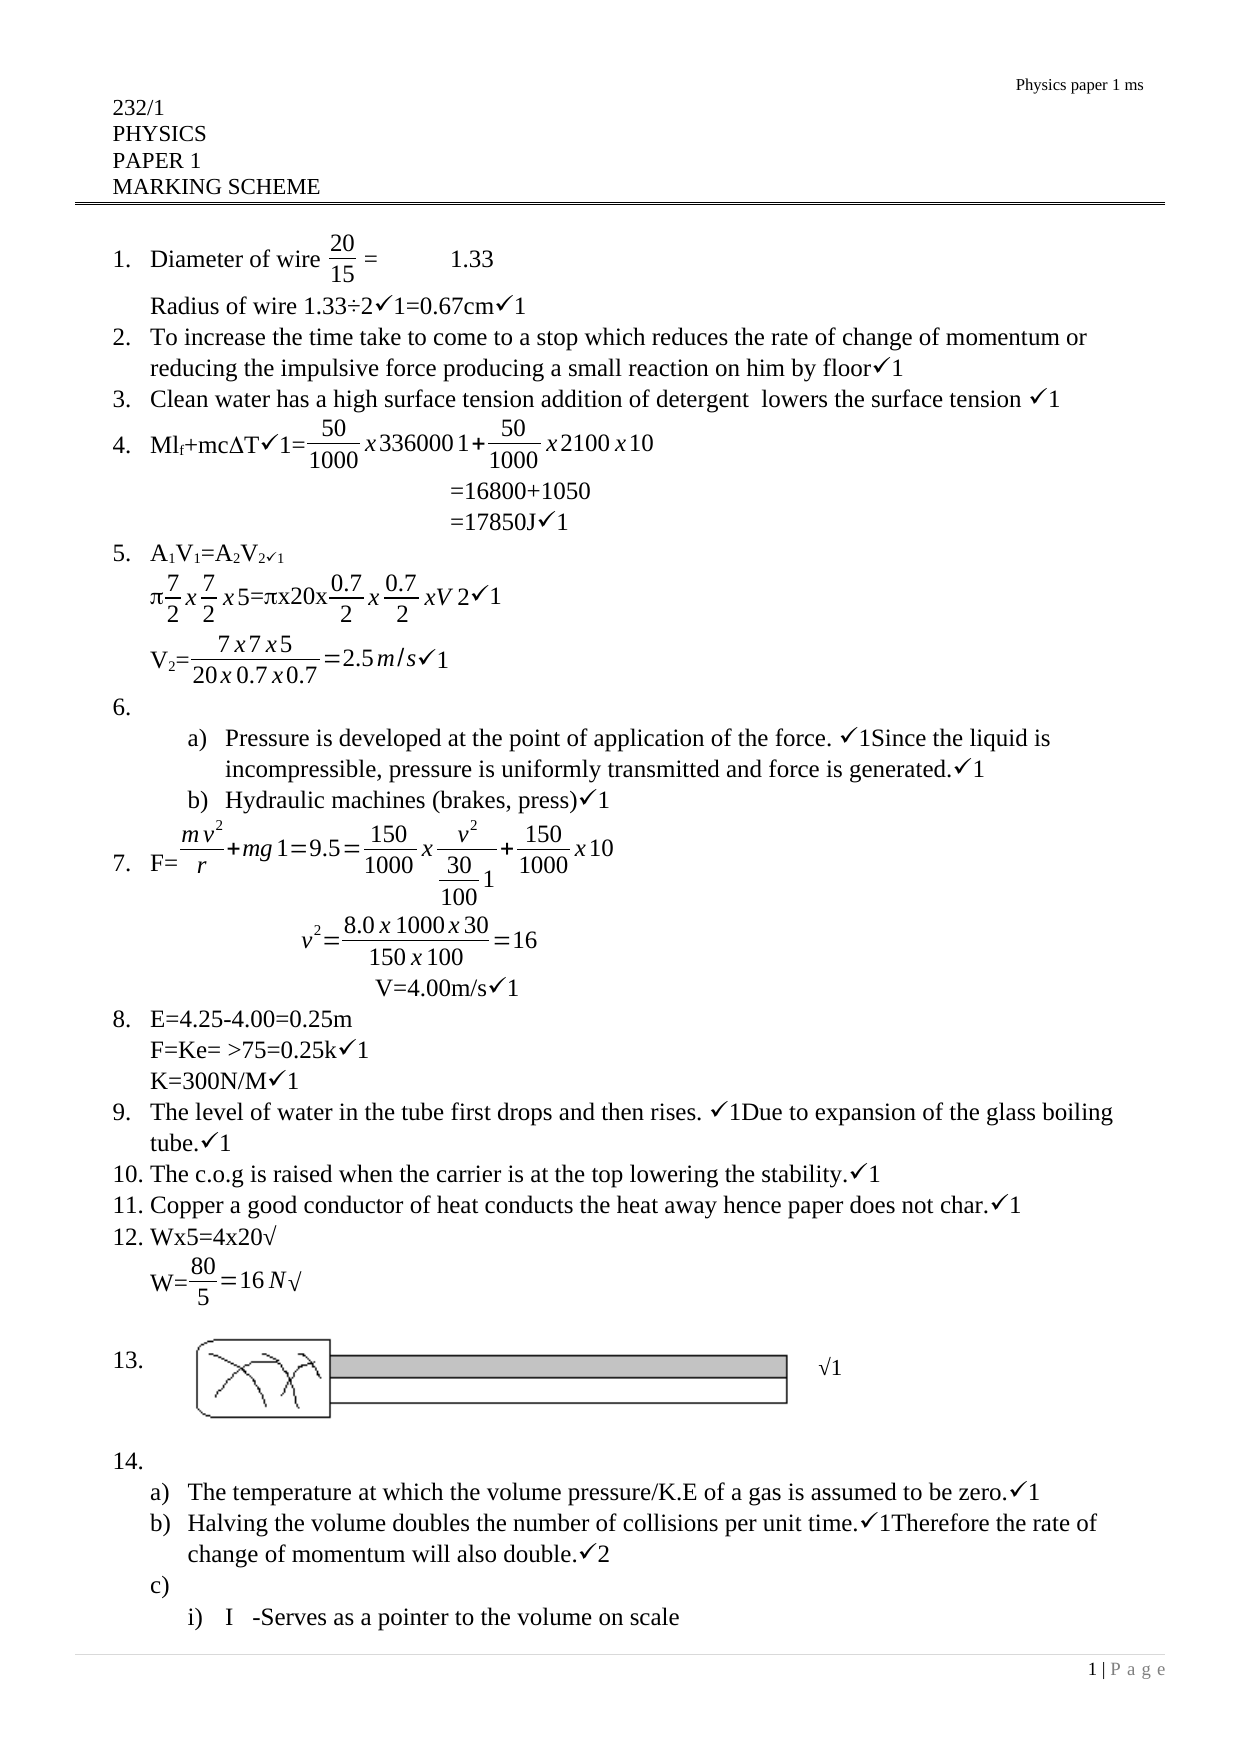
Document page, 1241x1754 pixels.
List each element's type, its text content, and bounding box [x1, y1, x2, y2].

list Radius of wire 1.33÷21=0.67cm1 [150, 291, 1165, 319]
list To increase the time take to come to a stop which reduces the rate of change of momentum or reducing the impulsive force producing a small reaction on him by floor1 [112, 322, 1165, 382]
list V2=1 [150, 631, 1165, 689]
list Mlf+mcT1= [112, 415, 1165, 474]
list I -Serves as a pointer to the volume on scale [187, 1602, 1165, 1630]
list The c.o.g is raised when the carrier is at the top lowering the stability.1 [112, 1159, 1165, 1188]
list W=√ [150, 1253, 1165, 1312]
list E=4.25-4.00=0.25m [112, 1004, 1165, 1033]
list V=4.00m/s1 [150, 973, 1165, 1002]
list Clean water has a high surface tension addition of detergent lowers the surface tension 1 [112, 384, 1165, 413]
list Pressure is developed at the point of application of the force. 1Since the liquid is incompressible, pressure is uniformly transmitted and force is generated.1 [187, 723, 1165, 783]
list The temperature at which the volume pressure/K.E of a gas is assumed to be zero.1 [150, 1477, 1165, 1506]
list Hydraulic machines (brakes, press)1 [187, 785, 1165, 814]
list =16800+1050 [150, 476, 1165, 505]
text 232/1 [75, 94, 1165, 121]
list Wx5=4x20√ [112, 1222, 1165, 1250]
list Diameter of wire = 1.33 [112, 229, 1165, 288]
list =17850J1 [150, 507, 1165, 536]
list F=Ke= >75=0.25k1 [150, 1035, 1165, 1064]
list A1V1=A2V21 [112, 538, 1165, 567]
picture [184, 1322, 802, 1431]
list Copper a good conductor of heat conducts the heat away hence paper does not char.1 [112, 1191, 1165, 1219]
list F= [112, 816, 1165, 910]
list K=300N/M1 [150, 1066, 1165, 1095]
text PAPER 1 [75, 147, 1165, 173]
list Halving the volume doubles the number of collisions per unit time.1Therefore the rate of change of momentum will also double.2 [150, 1508, 1165, 1568]
text MARKING SCHEME [75, 173, 1165, 202]
text PHYSICS [75, 121, 1165, 147]
list The level of water in the tube first drops and then rises. 1Due to expansion of the glass boiling tube.1 [112, 1097, 1165, 1157]
list =x20x1 [150, 569, 1165, 628]
